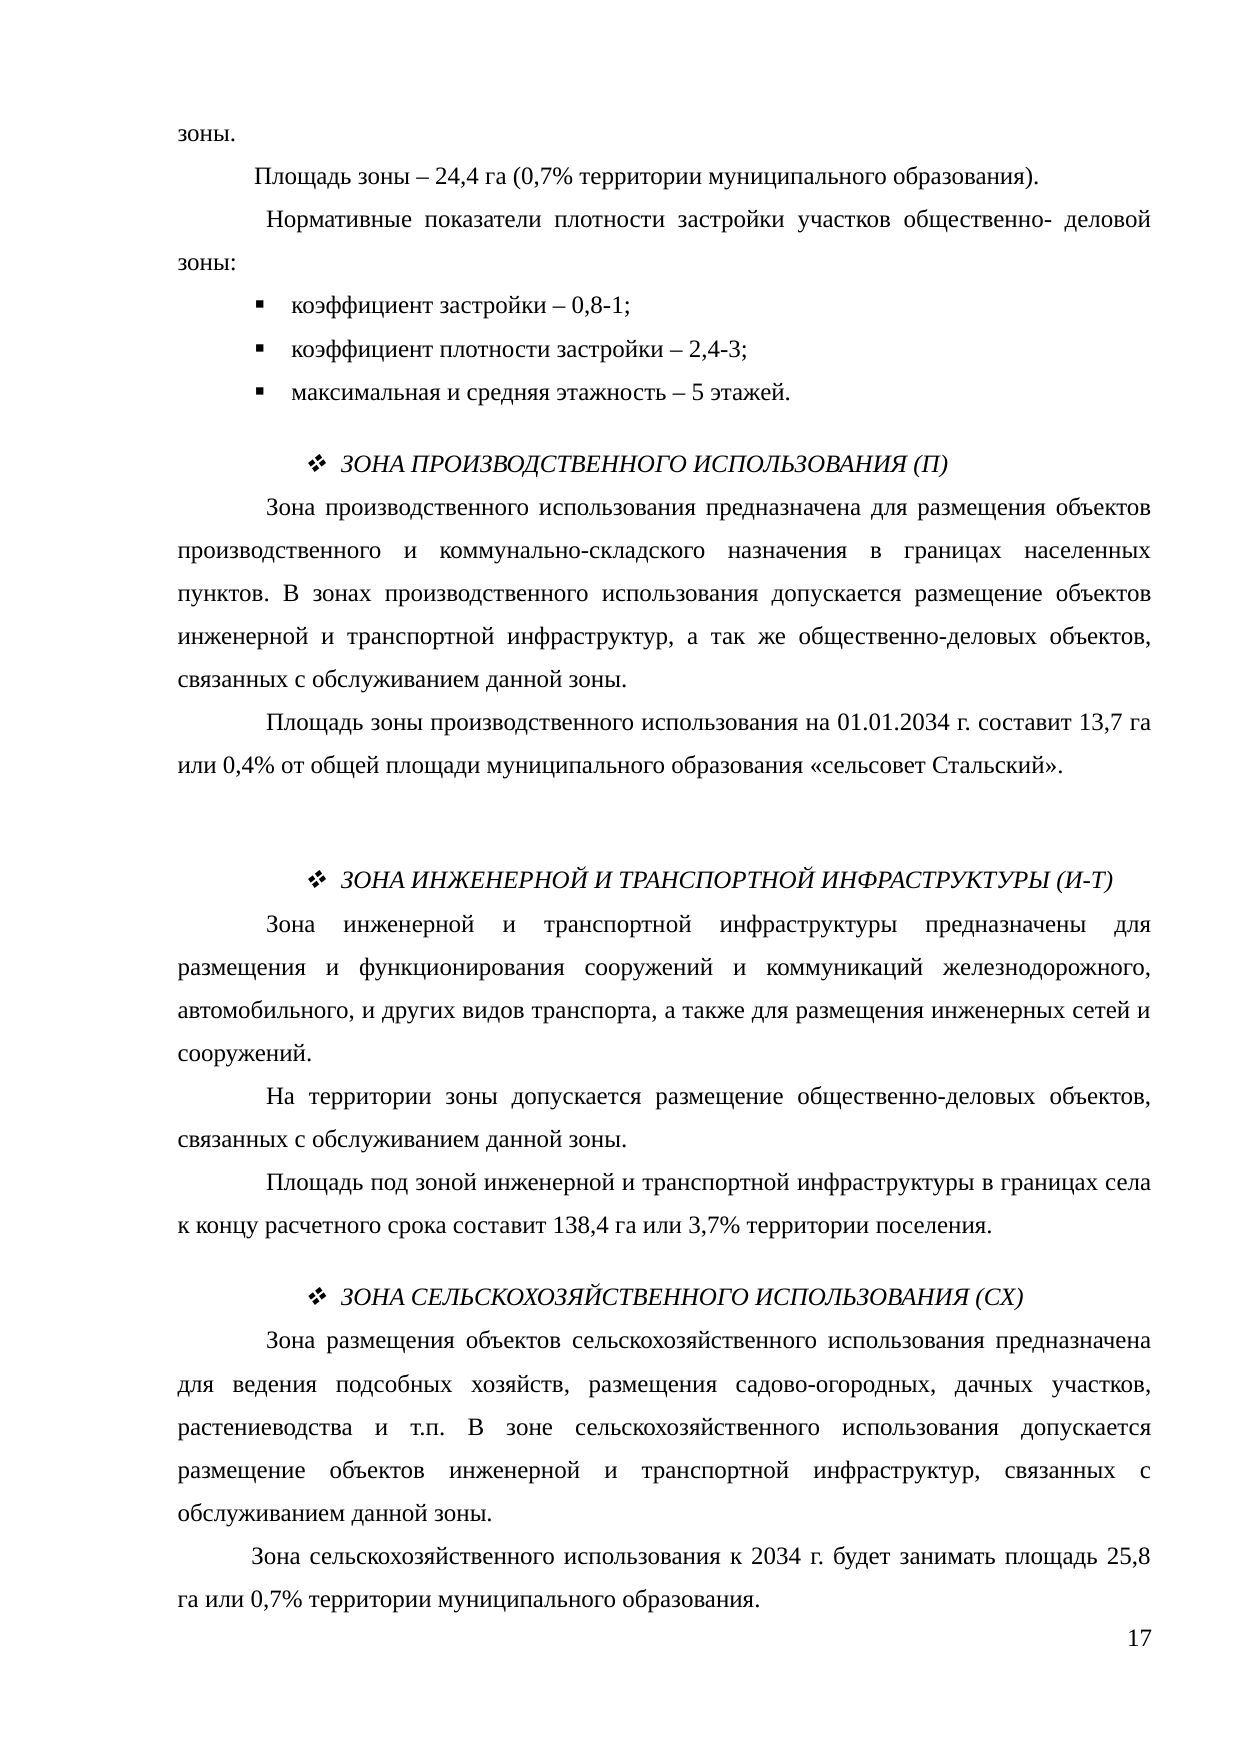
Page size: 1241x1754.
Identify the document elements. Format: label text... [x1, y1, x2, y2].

text Нормативные показатели плотности застройки участков общественно- деловой зоны: [177, 204, 1152, 276]
text Зона инженерной и транспортной инфраструктуры предназначены для размещения и функционирования сооружений и коммуникаций железнодорожного, автомобильного, и других видов транспорта, а также для размещения инженерных сетей и сооружений. [177, 909, 1152, 1067]
list Зона инженерной и транспортной инфраструктуры (И-Т) [303, 866, 1152, 894]
list Зона производственного использования (П) [303, 449, 1152, 477]
text Площадь зоны производственного использования на 01.01.2034 г. составит 13,7 га или 0,4% от общей площади муниципального образования «сельсовет Стальский». [177, 707, 1152, 779]
list Площадь зоны – 24,4 га (0,7% территории муниципального образования). [254, 161, 1152, 190]
list коэффициент плотности застройки – 2,4-3; [254, 334, 1152, 362]
list максимальная и средняя этажность – 5 этажей. [254, 377, 1152, 406]
text Площадь под зоной инженерной и транспортной инфраструктуры в границах села к концу расчетного срока составит 138,4 га или 3,7% территории поселения. [177, 1167, 1152, 1239]
list Зона сельскохозяйственного использования (Сх) [303, 1282, 1152, 1311]
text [177, 118, 1152, 147]
text Зона производственного использования предназначена для размещения объектов производственного и коммунально-складского назначения в границах населенных пунктов. В зонах производственного использования допускается размещение объектов инженерной и транспортной инфраструктур, а так же общественно-деловых объектов, связанных с обслуживанием данной зоны. [177, 492, 1152, 693]
list коэффициент застройки – 0,8-1; [254, 291, 1152, 319]
text Зона сельскохозяйственного использования к 2034 г. будет занимать площадь 25,8 га или 0,7% территории муниципального образования. [177, 1541, 1152, 1613]
text На территории зоны допускается размещение общественно-деловых объектов, связанных с обслуживанием данной зоны. [177, 1081, 1152, 1153]
text Зона размещения объектов сельскохозяйственного использования предназначена для ведения подсобных хозяйств, размещения садово-огородных, дачных участков, растениеводства и т.п. В зоне сельскохозяйственного использования допускается размещение объектов инженерной и транспортной инфраструктур, связанных с обслуживанием данной зоны. [177, 1326, 1152, 1527]
